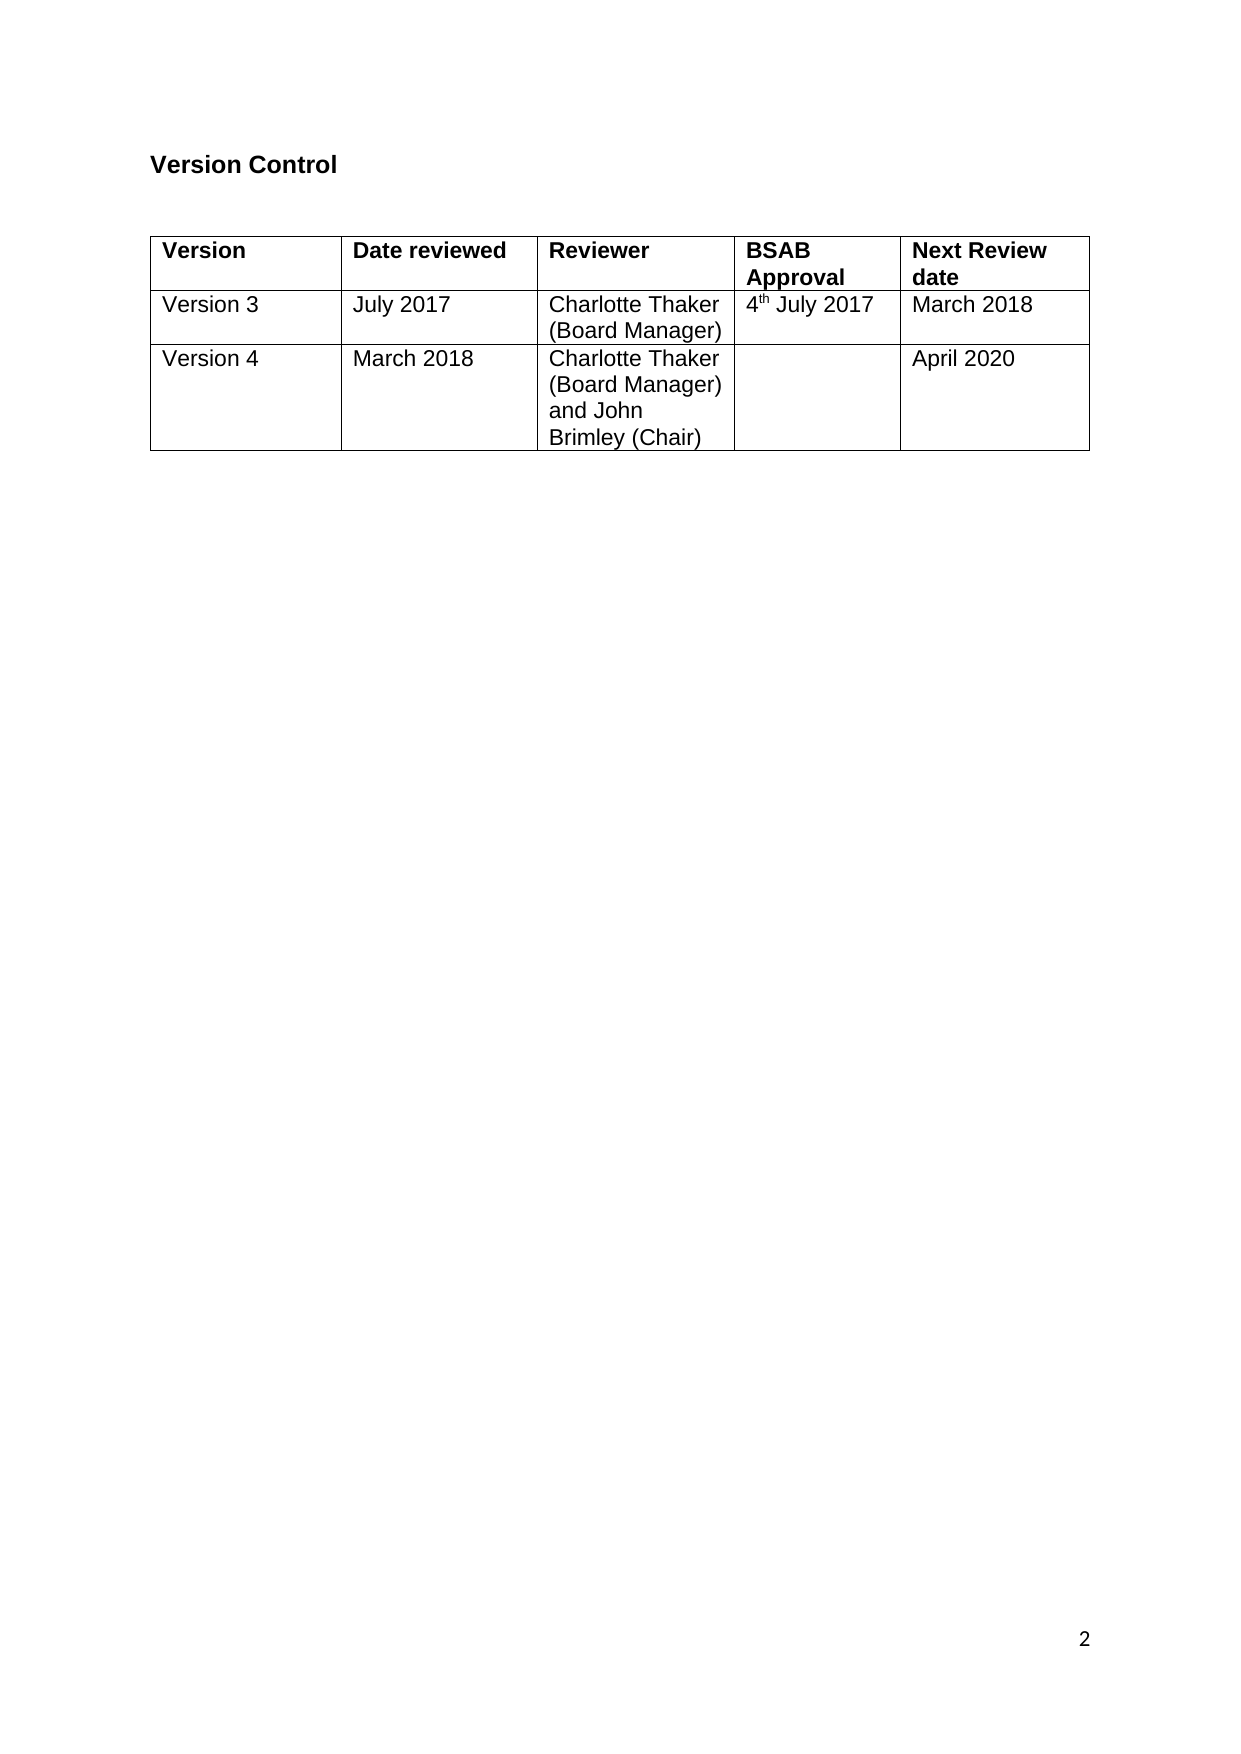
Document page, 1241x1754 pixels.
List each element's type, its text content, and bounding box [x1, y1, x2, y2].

table_cell April 2020 [901, 345, 1089, 450]
table_header Next Review date [901, 237, 1089, 290]
table_cell Charlotte Thaker (Board Manager) [538, 291, 734, 344]
table_cell March 2018 [342, 345, 537, 450]
table_cell 4th July 2017 [735, 291, 900, 344]
table_header Date reviewed [342, 237, 537, 290]
table_cell Version 3 [151, 291, 341, 344]
text Version Control [150, 150, 1090, 179]
table_cell July 2017 [342, 291, 537, 344]
table_header Version [151, 237, 341, 290]
table_cell Charlotte Thaker (Board Manager) and John Brimley (Chair) [538, 345, 734, 450]
table_header BSAB Approval [735, 237, 900, 290]
table_cell March 2018 [901, 291, 1089, 344]
table_cell [735, 345, 900, 450]
table_header Reviewer [538, 237, 734, 290]
table_cell Version 4 [151, 345, 341, 450]
